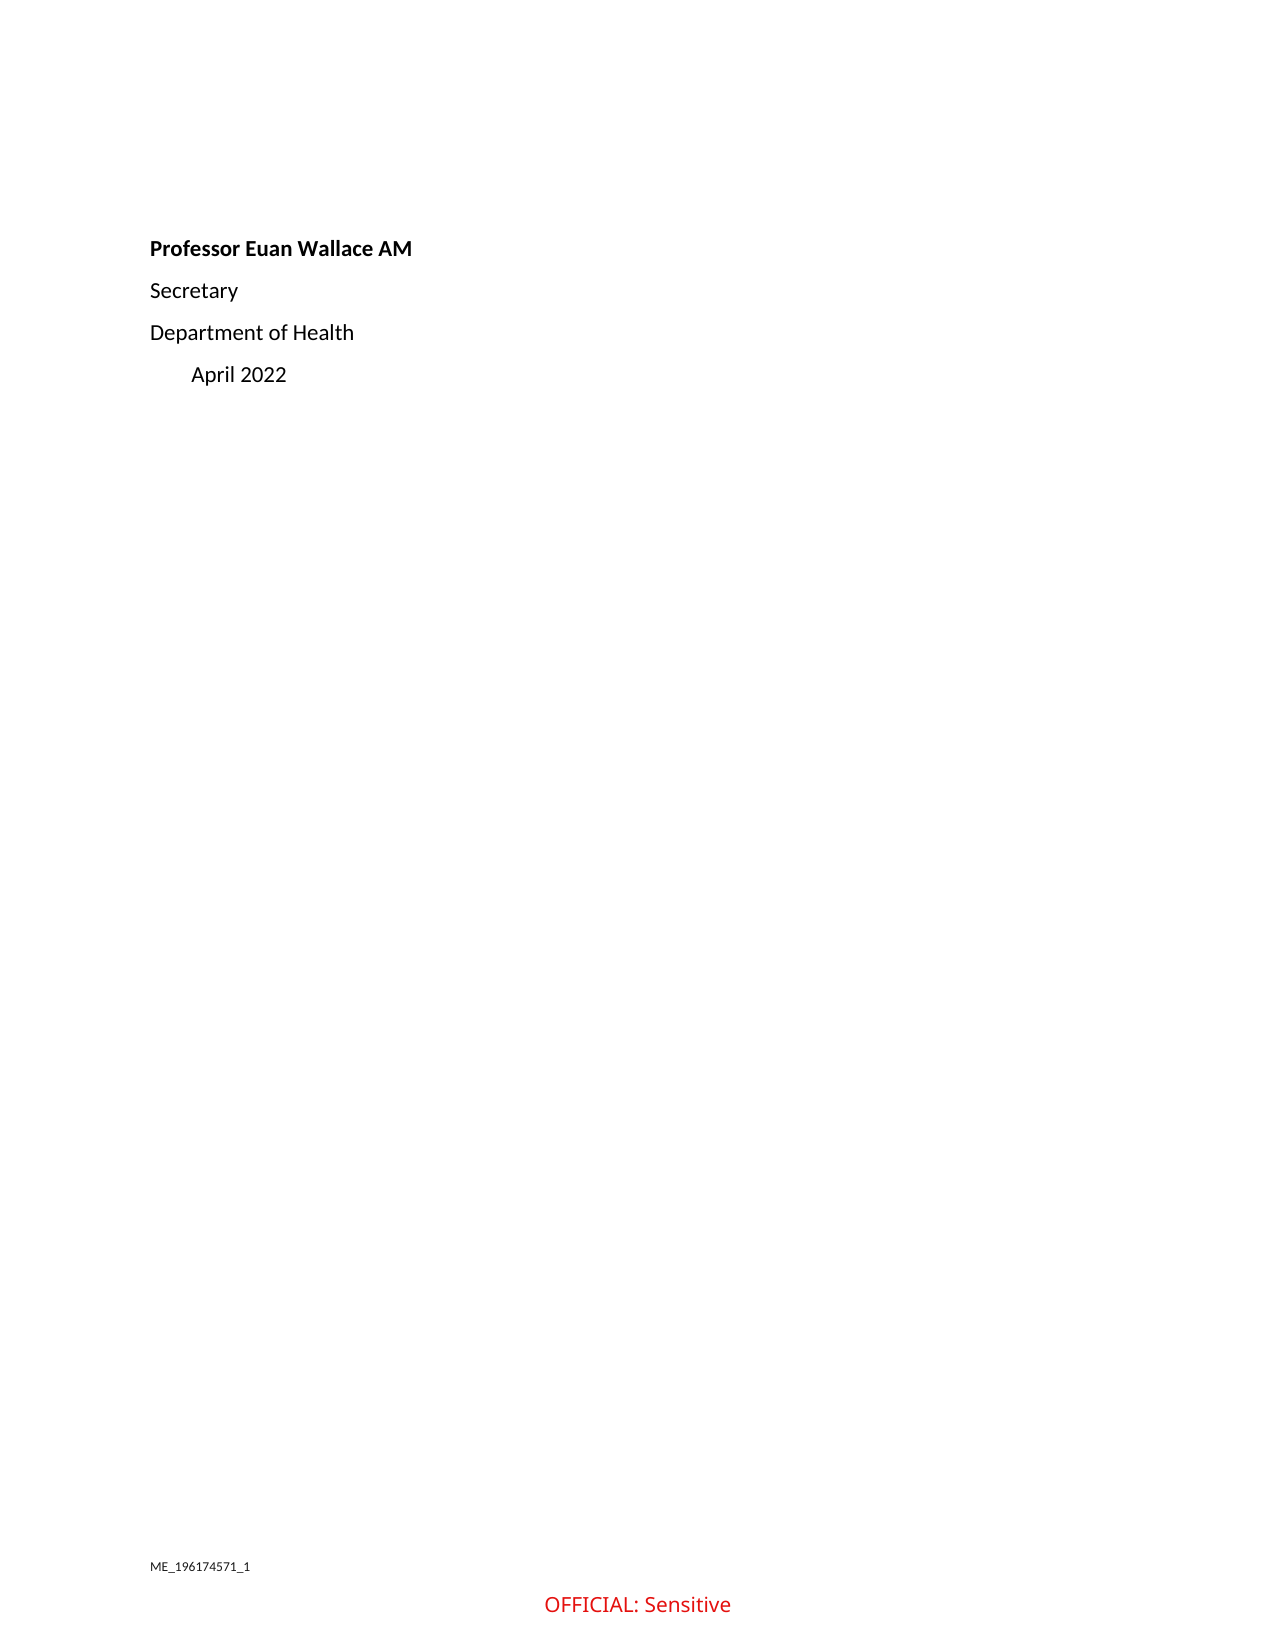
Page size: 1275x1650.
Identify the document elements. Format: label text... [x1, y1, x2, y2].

text Secretary [150, 276, 1125, 304]
text April 2022 [150, 360, 1125, 388]
text Department of Health [150, 318, 1125, 346]
text Professor Euan Wallace AM [150, 234, 1125, 262]
